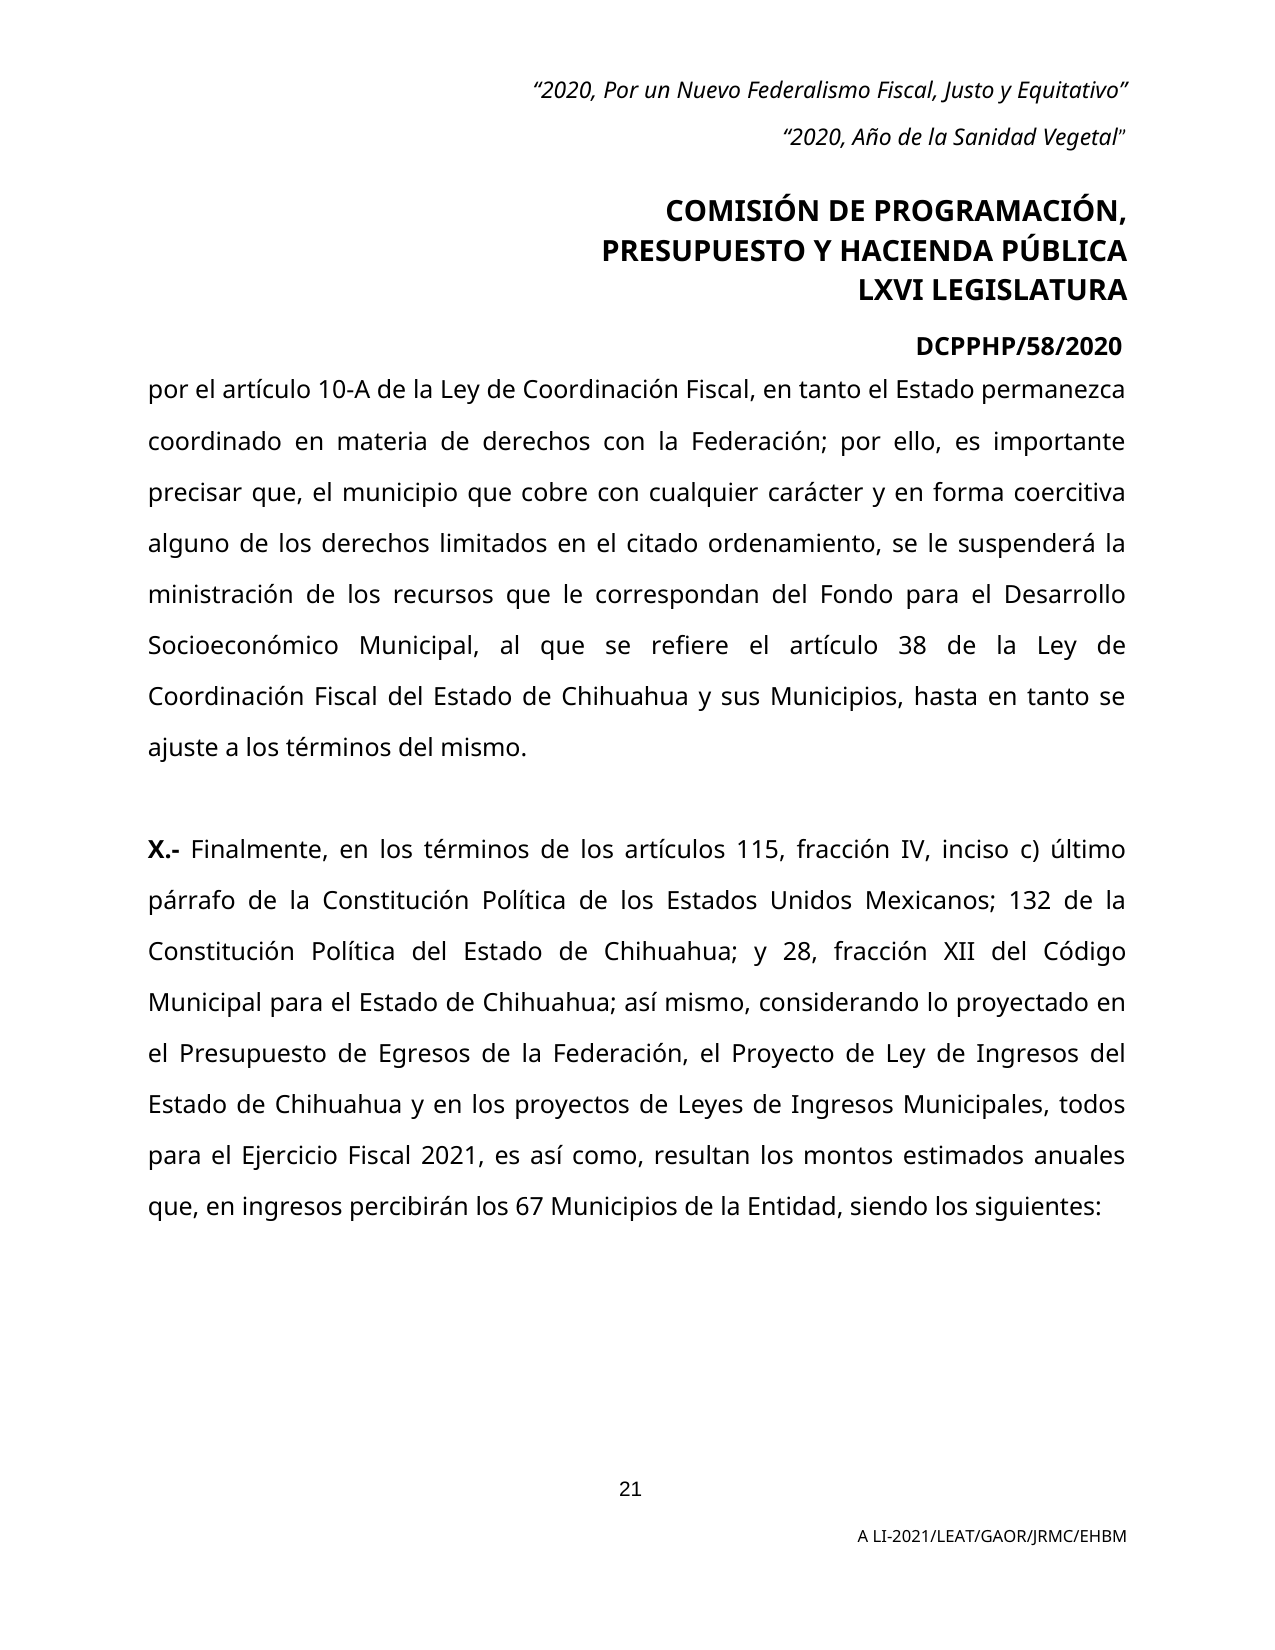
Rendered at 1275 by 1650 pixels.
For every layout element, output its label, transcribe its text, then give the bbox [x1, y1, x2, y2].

text X.- Finalmente, en los términos de los artículos 115, fracción IV, inciso c) último párrafo de la Constitución Política de los Estados Unidos Mexicanos; 132 de la Constitución Política del Estado de Chihuahua; y 28, fracción XII del Código Municipal para el Estado de Chihuahua; así mismo, considerando lo proyectado en el Presupuesto de Egresos de la Federación, el Proyecto de Ley de Ingresos del Estado de Chihuahua y en los proyectos de Leyes de Ingresos Municipales, todos para el Ejercicio Fiscal 2021, es así como, resultan los montos estimados anuales que, en ingresos percibirán los 67 Municipios de la Entidad, siendo los siguientes: [148, 832, 1127, 1223]
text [148, 372, 1127, 763]
